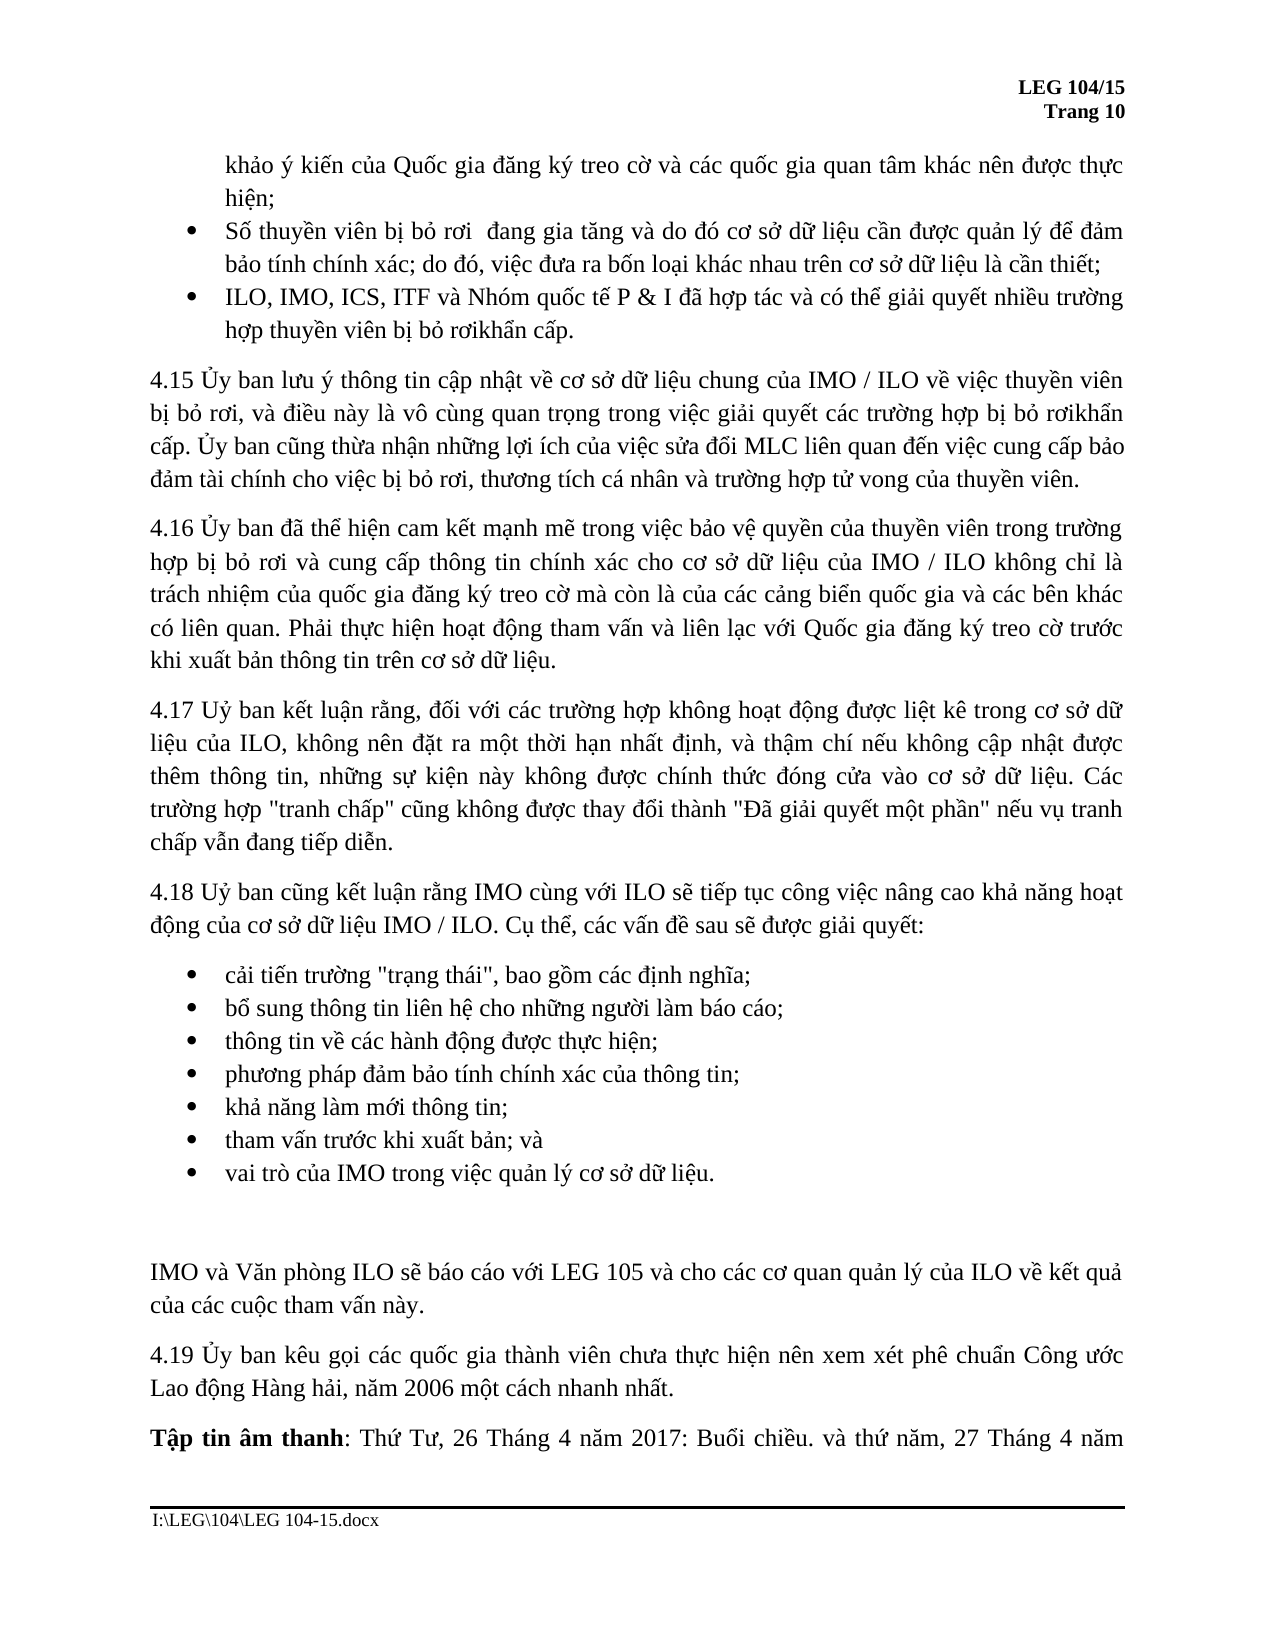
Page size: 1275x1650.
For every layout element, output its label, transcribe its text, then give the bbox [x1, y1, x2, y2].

text 4.18 Uỷ ban cũng kết luận rằng IMO cùng với ILO sẽ tiếp tục công việc nâng cao khả năng hoạt động của cơ sở dữ liệu IMO / ILO. Cụ thể, các vấn đề sau sẽ được giải quyết: [150, 877, 1125, 939]
list khả năng làm mới thông tin; [187, 1092, 1125, 1121]
list ILO, IMO, ICS, ITF và Nhóm quốc tế P & I đã hợp tác và có thể giải quyết nhiều trường hợp thuyền viên bị bỏ rơikhẩn cấp. [187, 282, 1125, 344]
text 4.17 Uỷ ban kết luận rằng, đối với các trường hợp không hoạt động được liệt kê trong cơ sở dữ liệu của ILO, không nên đặt ra một thời hạn nhất định, và thậm chí nếu không cập nhật được thêm thông tin, những sự kiện này không được chính thức đóng cửa vào cơ sở dữ liệu. Các trường hợp "tranh chấp" cũng không được thay đổi thành "Đã giải quyết một phần" nếu vụ tranh chấp vẫn đang tiếp diễn. [150, 695, 1125, 856]
list tham vấn trước khi xuất bản; và [187, 1125, 1125, 1154]
list bổ sung thông tin liên hệ cho những người làm báo cáo; [187, 993, 1125, 1022]
list Số thuyền viên bị bỏ rơi đang gia tăng và do đó cơ sở dữ liệu cần được quản lý để đảm bảo tính chính xác; do đó, việc đưa ra bốn loại khác nhau trên cơ sở dữ liệu là cần thiết; [187, 216, 1125, 278]
text IMO và Văn phòng ILO sẽ báo cáo với LEG 105 và cho các cơ quan quản lý của ILO về kết quả của các cuộc tham vấn này. [150, 1257, 1125, 1319]
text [150, 1423, 1125, 1451]
list thông tin về các hành động được thực hiện; [187, 1026, 1125, 1054]
list cải tiến trường "trạng thái", bao gồm các định nghĩa; [187, 960, 1125, 988]
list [187, 150, 1125, 212]
text 4.16 Ủy ban đã thể hiện cam kết mạnh mẽ trong việc bảo vệ quyền của thuyền viên trong trường hợp bị bỏ rơi và cung cấp thông tin chính xác cho cơ sở dữ liệu của IMO / ILO không chỉ là trách nhiệm của quốc gia đăng ký treo cờ mà còn là của các cảng biển quốc gia và các bên khác có liên quan. Phải thực hiện hoạt động tham vấn và liên lạc với Quốc gia đăng ký treo cờ trước khi xuất bản thông tin trên cơ sở dữ liệu. [150, 513, 1125, 674]
text 4.15 Ủy ban lưu ý thông tin cập nhật về cơ sở dữ liệu chung của IMO / ILO về việc thuyền viên bị bỏ rơi, và điều này là vô cùng quan trọng trong việc giải quyết các trường hợp bị bỏ rơikhẩn cấp. Ủy ban cũng thừa nhận những lợi ích của việc sửa đổi MLC liên quan đến việc cung cấp bảo đảm tài chính cho việc bị bỏ rơi, thương tích cá nhân và trường hợp tử vong của thuyền viên. [150, 365, 1125, 493]
text 4.19 Ủy ban kêu gọi các quốc gia thành viên chưa thực hiện nên xem xét phê chuẩn Công ước Lao động Hàng hải, năm 2006 một cách nhanh nhất. [150, 1340, 1125, 1402]
list phương pháp đảm bảo tính chính xác của thông tin; [187, 1059, 1125, 1088]
list vai trò của IMO trong việc quản lý cơ sở dữ liệu. [187, 1158, 1125, 1187]
